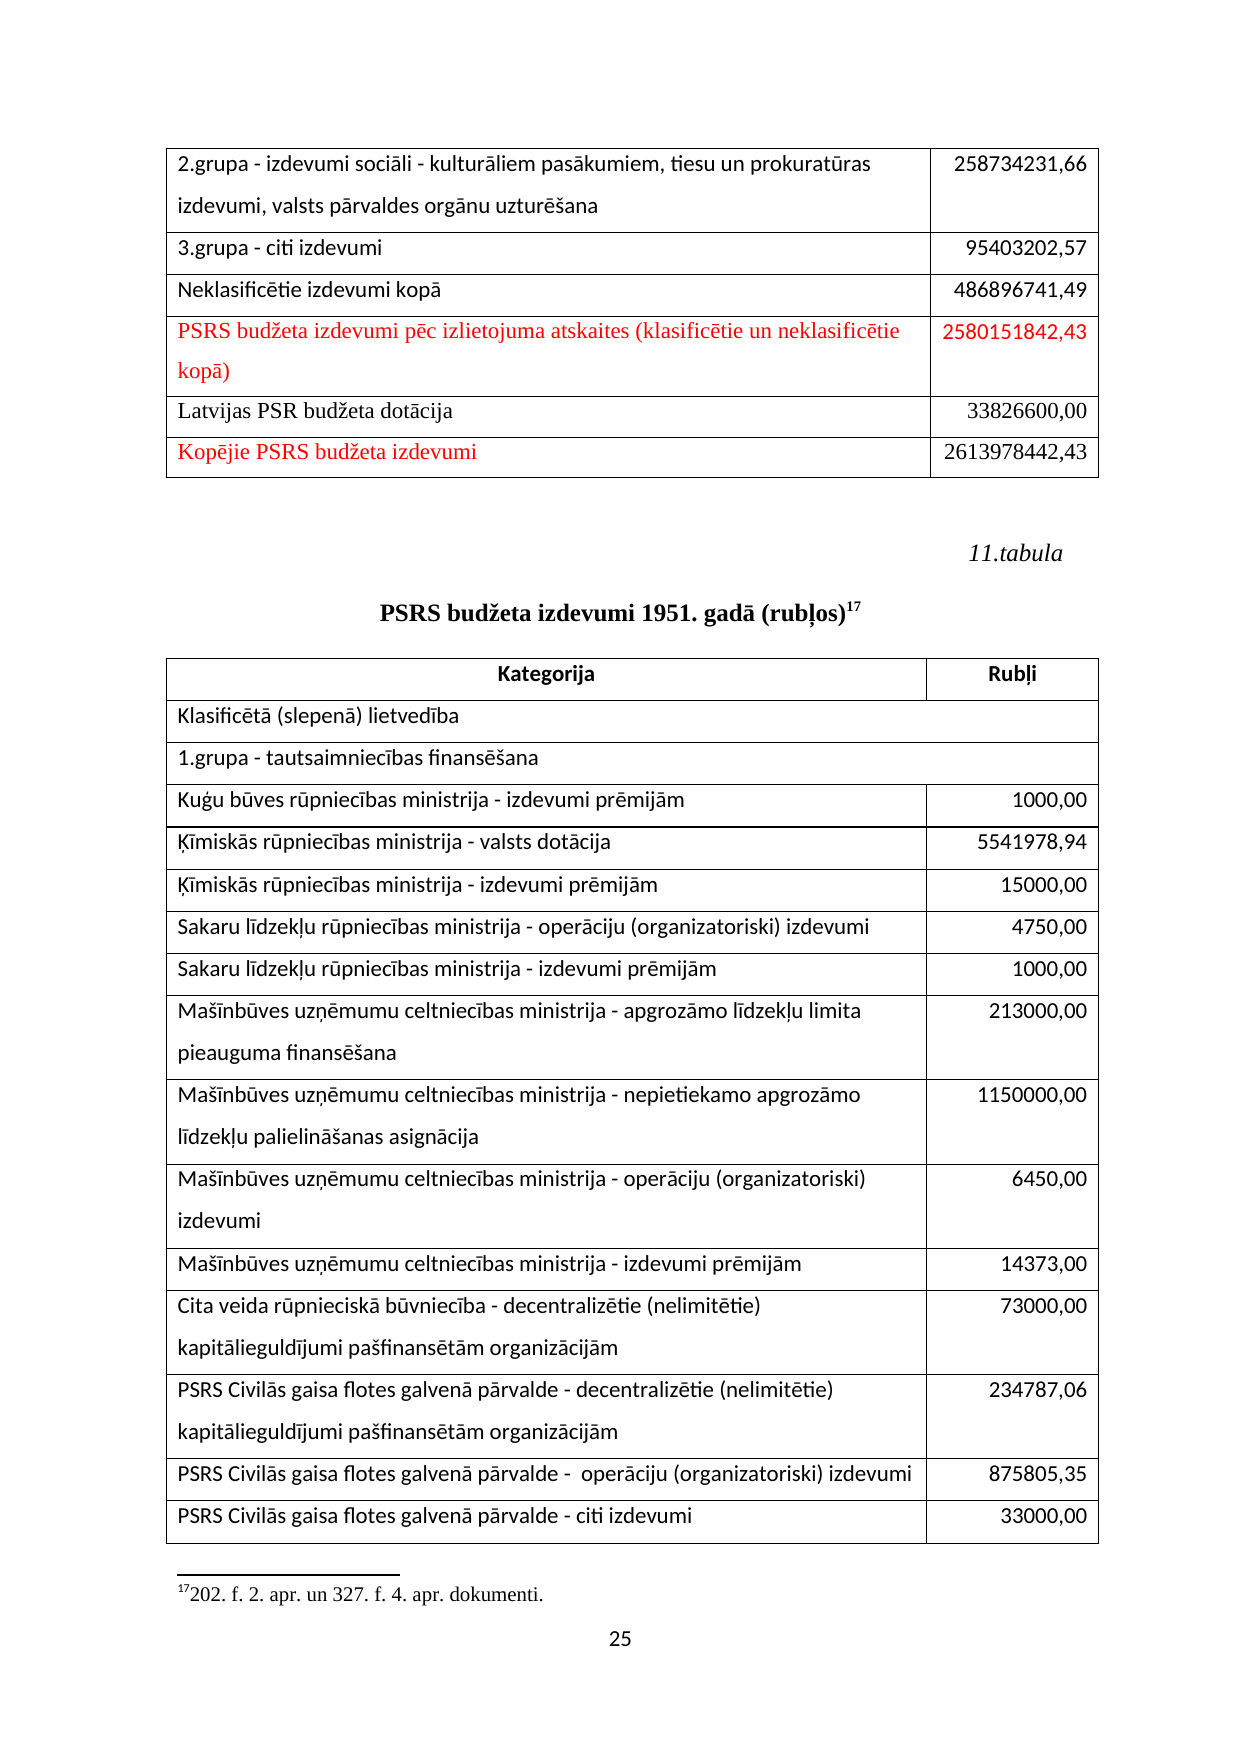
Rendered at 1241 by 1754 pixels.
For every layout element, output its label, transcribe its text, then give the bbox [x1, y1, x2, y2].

table_cell 2580151842,43 [931, 317, 1098, 396]
table_cell 1.grupa - tautsaimniecības finansēšana [167, 743, 1098, 784]
table_cell 14373,00 [927, 1249, 1098, 1290]
table_cell 234787,06 [927, 1375, 1098, 1458]
text 11.tabula [177, 538, 1063, 567]
table_cell Sakaru līdzekļu rūpniecības ministrija - operāciju (organizatoriski) izdevumi [167, 912, 926, 953]
table_cell Klasificētā (slepenā) lietvedība [167, 701, 1098, 742]
table_cell 4750,00 [927, 912, 1098, 953]
table_cell 1000,00 [927, 954, 1098, 995]
table_header Kategorija [167, 659, 926, 700]
table_cell Latvijas PSR budžeta dotācija [167, 397, 930, 437]
table_cell 6450,00 [927, 1165, 1098, 1248]
table_cell Ķīmiskās rūpniecības ministrija - valsts dotācija [167, 828, 926, 869]
table_cell PSRS Civilās gaisa flotes galvenā pārvalde - operāciju (organizatoriski) izdevumi [167, 1459, 926, 1500]
table_cell Neklasificētie izdevumi kopā [167, 275, 930, 316]
table_cell 258734231,66 [931, 149, 1098, 232]
table_cell 1000,00 [927, 785, 1098, 826]
table_cell Kopējie PSRS budžeta izdevumi [167, 438, 930, 477]
table_cell Mašīnbūves uzņēmumu celtniecības ministrija - izdevumi prēmijām [167, 1249, 926, 1290]
table_cell 875805,35 [927, 1459, 1098, 1500]
table_cell 486896741,49 [931, 275, 1098, 316]
table_cell PSRS Civilās gaisa flotes galvenā pārvalde - decentralizētie (nelimitētie) kapitālieguldījumi pašfinansētām organizācijām [167, 1375, 926, 1458]
table_cell Kuģu būves rūpniecības ministrija - izdevumi prēmijām [167, 785, 926, 826]
table_cell Ķīmiskās rūpniecības ministrija - izdevumi prēmijām [167, 870, 926, 911]
table_cell 33826600,00 [931, 397, 1098, 437]
table_header Rubļi [927, 659, 1098, 700]
table_cell Mašīnbūves uzņēmumu celtniecības ministrija - operāciju (organizatoriski) izdevumi [167, 1165, 926, 1248]
table_cell 2.grupa - izdevumi sociāli - kulturāliem pasākumiem, tiesu un prokuratūras izdevumi, valsts pārvaldes orgānu uzturēšana [167, 149, 930, 232]
table_cell 213000,00 [927, 996, 1098, 1079]
table_cell PSRS Civilās gaisa flotes galvenā pārvalde - citi izdevumi [167, 1501, 926, 1543]
table_cell 1150000,00 [927, 1080, 1098, 1163]
table_cell Sakaru līdzekļu rūpniecības ministrija - izdevumi prēmijām [167, 954, 926, 995]
table_cell 2613978442,43 [931, 438, 1098, 477]
table_cell PSRS budžeta izdevumi pēc izlietojuma atskaites (klasificētie un neklasificētie kopā) [167, 317, 930, 396]
table_cell 73000,00 [927, 1291, 1098, 1374]
text PSRS budžeta izdevumi 1951. gadā (rubļos) [177, 598, 1063, 627]
table_cell 5541978,94 [927, 828, 1098, 869]
table_cell Mašīnbūves uzņēmumu celtniecības ministrija - apgrozāmo līdzekļu limita pieauguma finansēšana [167, 996, 926, 1079]
table_cell Mašīnbūves uzņēmumu celtniecības ministrija - nepietiekamo apgrozāmo līdzekļu palielināšanas asignācija [167, 1080, 926, 1163]
table_cell 3.grupa - citi izdevumi [167, 233, 930, 274]
table_cell Cita veida rūpnieciskā būvniecība - decentralizētie (nelimitētie) kapitālieguldījumi pašfinansētām organizācijām [167, 1291, 926, 1374]
table_cell 33000,00 [927, 1501, 1098, 1543]
table_cell 95403202,57 [931, 233, 1098, 274]
table_cell 15000,00 [927, 870, 1098, 911]
